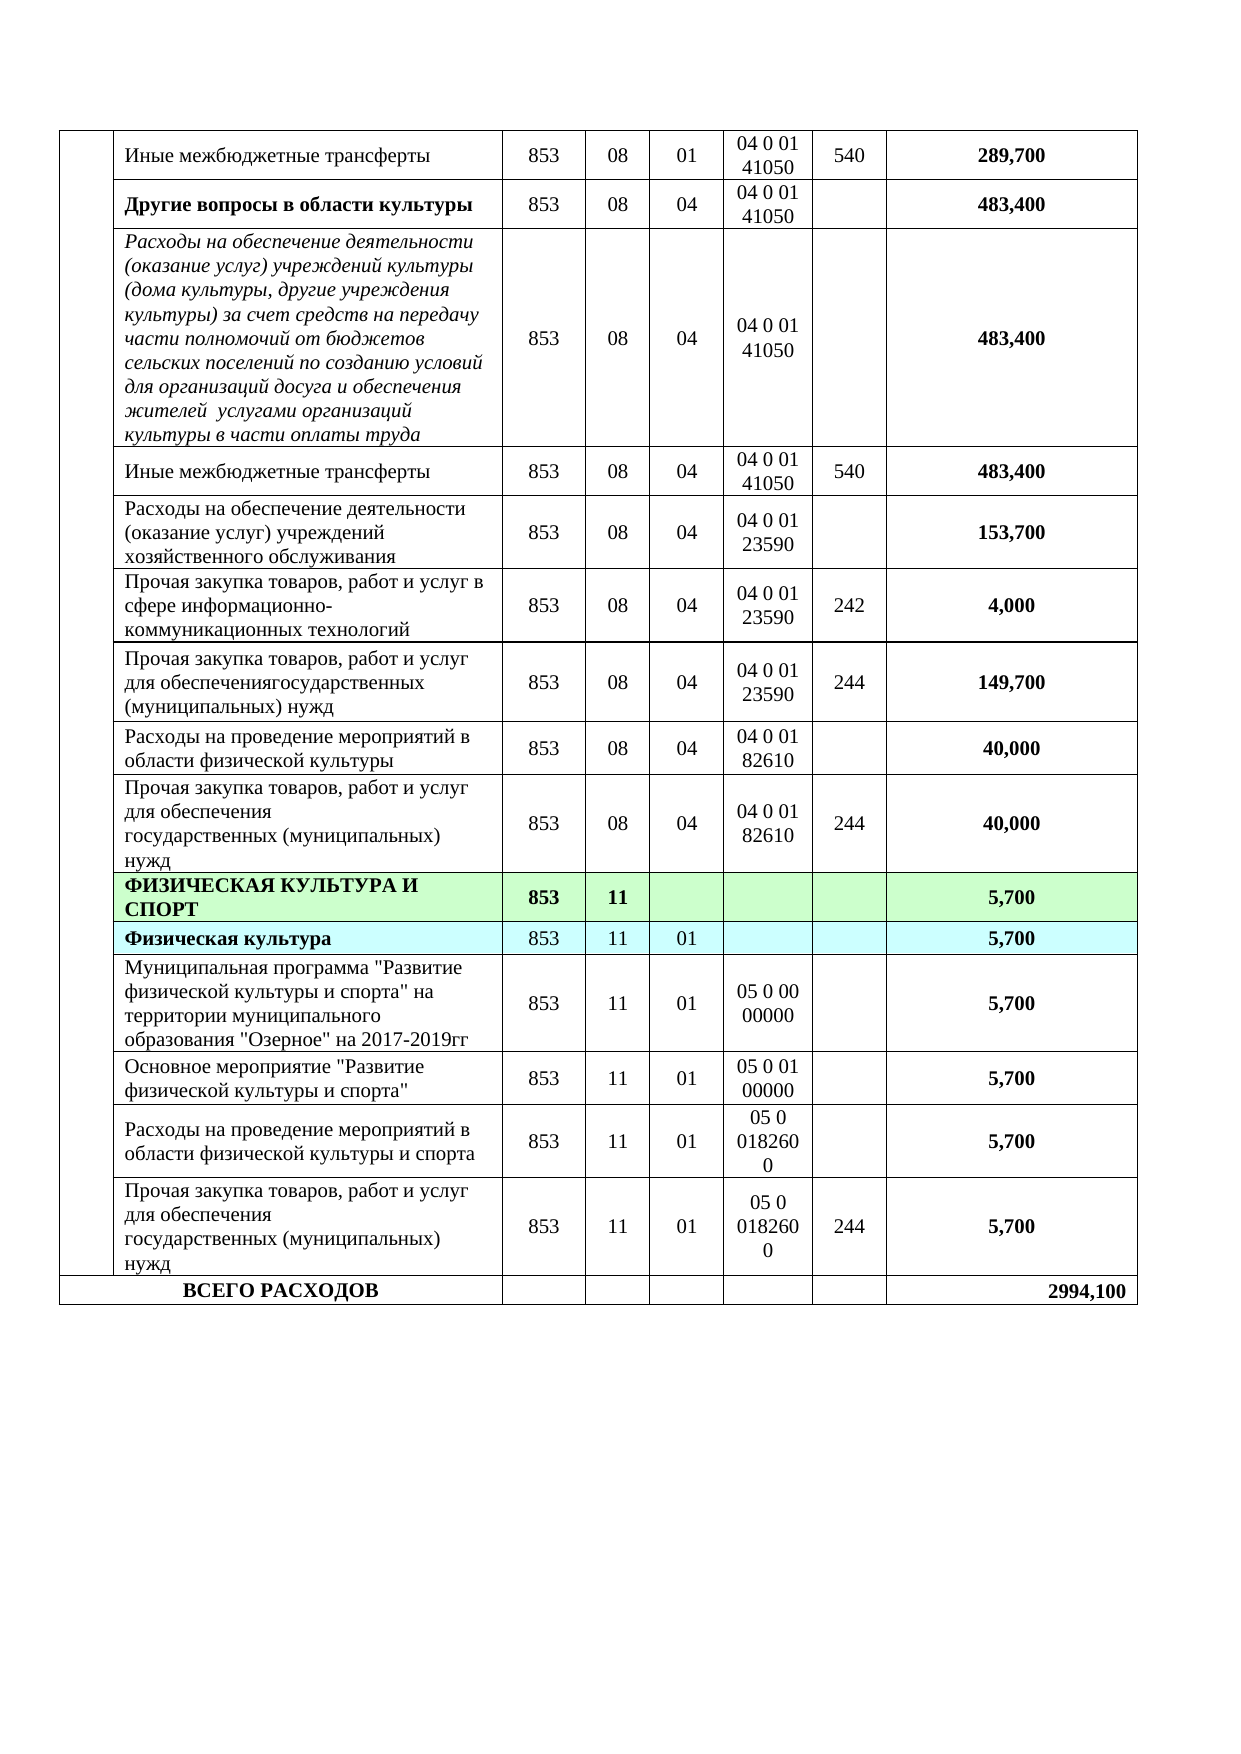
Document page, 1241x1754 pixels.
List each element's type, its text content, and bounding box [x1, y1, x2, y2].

table_cell [503, 1276, 585, 1303]
table_cell [813, 1105, 886, 1177]
table_cell ФИЗИЧЕСКАЯ КУЛЬТУРА И СПОРТ [114, 873, 502, 921]
table_cell 483,400 [887, 180, 1137, 228]
table_cell 853 [503, 180, 585, 228]
table_cell 5,700 [887, 955, 1137, 1051]
table_cell 04 0 01 23590 [724, 569, 812, 641]
table_cell 540 [813, 447, 886, 495]
table_cell 149,700 [887, 643, 1137, 721]
table_cell 5,700 [887, 1178, 1137, 1274]
table_cell 11 [586, 1178, 649, 1274]
table_cell 853 [503, 722, 585, 774]
table_cell [813, 1276, 886, 1303]
table_cell 04 [650, 643, 723, 721]
table_cell 08 [586, 775, 649, 872]
table_cell 11 [586, 1052, 649, 1104]
table_cell 01 [650, 955, 723, 1051]
table_cell 5,700 [887, 1105, 1137, 1177]
table_cell 08 [586, 180, 649, 228]
table_cell 853 [503, 643, 585, 721]
table_cell 853 [503, 569, 585, 641]
table_cell 04 [650, 229, 723, 446]
table_cell Иные межбюджетные трансферты [114, 131, 502, 179]
table_cell 11 [586, 1105, 649, 1177]
table_cell [813, 955, 886, 1051]
table_cell 01 [650, 1105, 723, 1177]
table_cell 853 [503, 775, 585, 872]
table_cell [813, 873, 886, 921]
table_cell 04 0 01 41050 [724, 229, 812, 446]
table_cell [586, 1276, 649, 1303]
table_cell 08 [586, 496, 649, 568]
table_cell Прочая закупка товаров, работ и услуг для обеспечения государственных (муниципальных) нужд [114, 1178, 502, 1274]
table_cell 242 [813, 569, 886, 641]
table_cell Иные межбюджетные трансферты [114, 447, 502, 495]
table_cell 244 [813, 775, 886, 872]
table_cell 04 0 01 41050 [724, 131, 812, 179]
table_cell 08 [586, 447, 649, 495]
table_cell 853 [503, 873, 585, 921]
table_cell [724, 1276, 812, 1303]
table_cell 04 [650, 775, 723, 872]
table_cell 08 [586, 131, 649, 179]
table_cell 01 [650, 1178, 723, 1274]
table_cell 853 [503, 229, 585, 446]
table_cell [813, 1052, 886, 1104]
table_cell [813, 722, 886, 774]
table_cell 01 [650, 922, 723, 953]
table_cell 853 [503, 1105, 585, 1177]
table_cell 11 [586, 873, 649, 921]
table_cell Расходы на проведение мероприятий в области физической культуры и спорта [114, 1105, 502, 1177]
table_cell 04 [650, 722, 723, 774]
table_cell 05 0 00 00000 [724, 955, 812, 1051]
table_cell 04 [650, 496, 723, 568]
table_cell 5,700 [887, 1052, 1137, 1104]
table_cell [114, 229, 502, 446]
table_cell 08 [586, 229, 649, 446]
table_cell 40,000 [887, 722, 1137, 774]
table_cell 289,700 [887, 131, 1137, 179]
table_cell Прочая закупка товаров, работ и услуг в сфере информационно-коммуникационных технологий [114, 569, 502, 641]
table_cell Физическая культура [114, 922, 502, 953]
table_cell [813, 229, 886, 446]
table_cell 540 [813, 131, 886, 179]
table_cell 04 0 01 82610 [724, 722, 812, 774]
table_cell 08 [586, 643, 649, 721]
table_cell Муниципальная программа "Развитие физической культуры и спорта" на территории муниципального образования "Озерное" на 2017-2019гг [114, 955, 502, 1051]
table_cell 05 0 01 00000 [724, 1052, 812, 1104]
table_cell 01 [650, 131, 723, 179]
table_cell 11 [586, 922, 649, 953]
table_cell 04 [650, 447, 723, 495]
table_cell 04 [650, 180, 723, 228]
table_cell 853 [503, 1052, 585, 1104]
table_cell 244 [813, 643, 886, 721]
table_cell 05 0 0182600 [724, 1105, 812, 1177]
table_cell 05 0 0182600 [724, 1178, 812, 1274]
table_cell 853 [503, 922, 585, 953]
table_cell Другие вопросы в области культуры [114, 180, 502, 228]
table_cell 04 [650, 569, 723, 641]
table_cell 04 0 01 41050 [724, 180, 812, 228]
table_cell 853 [503, 447, 585, 495]
table_cell 853 [503, 131, 585, 179]
table_cell 01 [650, 1052, 723, 1104]
table_cell 04 0 01 23590 [724, 643, 812, 721]
table_cell 5,700 [887, 922, 1137, 953]
table_cell 40,000 [887, 775, 1137, 872]
table_cell 483,400 [887, 229, 1137, 446]
table_cell [724, 922, 812, 953]
table_cell Прочая закупка товаров, работ и услуг для обеспечениягосударственных (муниципальных) нужд [114, 643, 502, 721]
table_cell 5,700 [887, 873, 1137, 921]
table_cell 853 [503, 496, 585, 568]
table_cell 244 [813, 1178, 886, 1274]
table_cell [650, 1276, 723, 1303]
table_cell 04 0 01 23590 [724, 496, 812, 568]
table_cell [813, 496, 886, 568]
table_cell 4,000 [887, 569, 1137, 641]
table_cell 853 [503, 1178, 585, 1274]
table_cell 11 [586, 955, 649, 1051]
table_cell [650, 873, 723, 921]
table_cell Расходы на проведение мероприятий в области физической культуры [114, 722, 502, 774]
table_cell 483,400 [887, 447, 1137, 495]
table_cell 08 [586, 722, 649, 774]
table_cell Прочая закупка товаров, работ и услуг для обеспечения государственных (муниципальных) нужд [114, 775, 502, 872]
table_cell 153,700 [887, 496, 1137, 568]
table_cell 853 [503, 955, 585, 1051]
table_cell [813, 180, 886, 228]
table_cell 04 0 01 41050 [724, 447, 812, 495]
table_cell [813, 922, 886, 953]
table_cell [724, 873, 812, 921]
table_cell 04 0 01 82610 [724, 775, 812, 872]
table_cell Расходы на обеспечение деятельности (оказание услуг) учреждений хозяйственного обслуживания [114, 496, 502, 568]
table_cell 08 [586, 569, 649, 641]
table_cell 2994,100 [887, 1276, 1137, 1303]
table_cell Основное мероприятие "Развитие физической культуры и спорта" [114, 1052, 502, 1104]
table_cell ВСЕГО РАСХОДОВ [60, 1276, 502, 1303]
